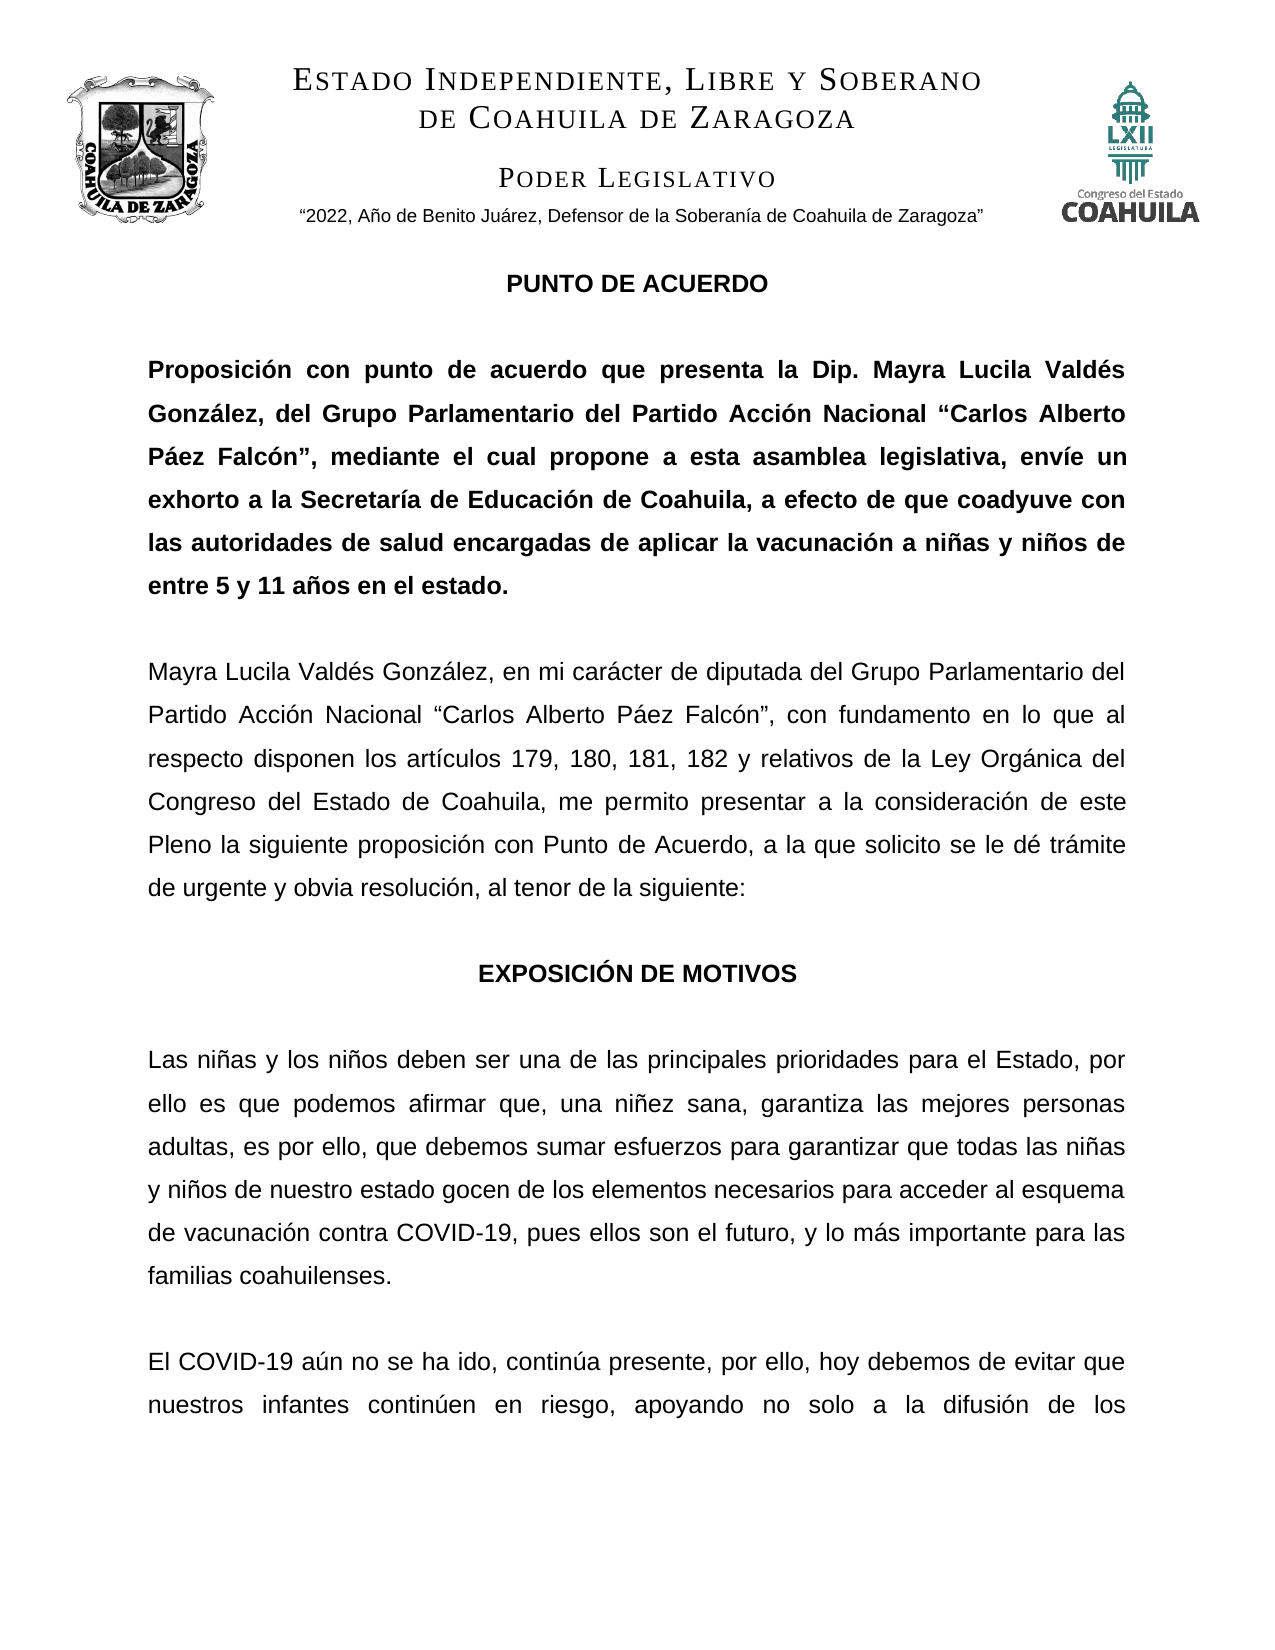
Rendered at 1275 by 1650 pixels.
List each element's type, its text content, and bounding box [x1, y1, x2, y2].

text Proposición con punto de acuerdo que presenta la Dip. Mayra Lucila Valdés González, del Grupo Parlamentario del Partido Acción Nacional “Carlos Alberto Páez Falcón”, mediante el cual propone a esta asamblea legislativa, envíe un exhorto a la Secretaría de Educación de Coahuila, a efecto de que coadyuve con las autoridades de salud encargadas de aplicar la vacunación a niñas y niños de entre 5 y 11 años en el estado. [148, 356, 1127, 600]
text Las niñas y los niños deben ser una de las principales prioridades para el Estado, por ello es que podemos afirmar que, una niñez sana, garantiza las mejores personas adultas, es por ello, que debemos sumar esfuerzos para garantizar que todas las niñas y niños de nuestro estado gocen de los elementos necesarios para acceder al esquema de vacunación contra COVID-19, pues ellos son el futuro, y lo más importante para las familias coahuilenses. [148, 1046, 1127, 1290]
picture [66, 76, 215, 223]
text Mayra Lucila Valdés González, en mi carácter de diputada del Grupo Parlamentario del Partido Acción Nacional “Carlos Alberto Páez Falcón”, con fundamento en lo que al respecto disponen los artículos 179, 180, 181, 182 y relativos de la Ley Orgánica del Congreso del Estado de Coahuila, me permito presentar a la consideración de este Pleno la siguiente proposición con Punto de Acuerdo, a la que solicito se le dé trámite de urgente y obvia resolución, al tenor de la siguiente: [148, 657, 1127, 902]
text PUNTO DE ACUERDO [148, 269, 1127, 298]
picture [1052, 66, 1212, 234]
text EXPOSICIÓN DE MOTIVOS [148, 959, 1127, 988]
